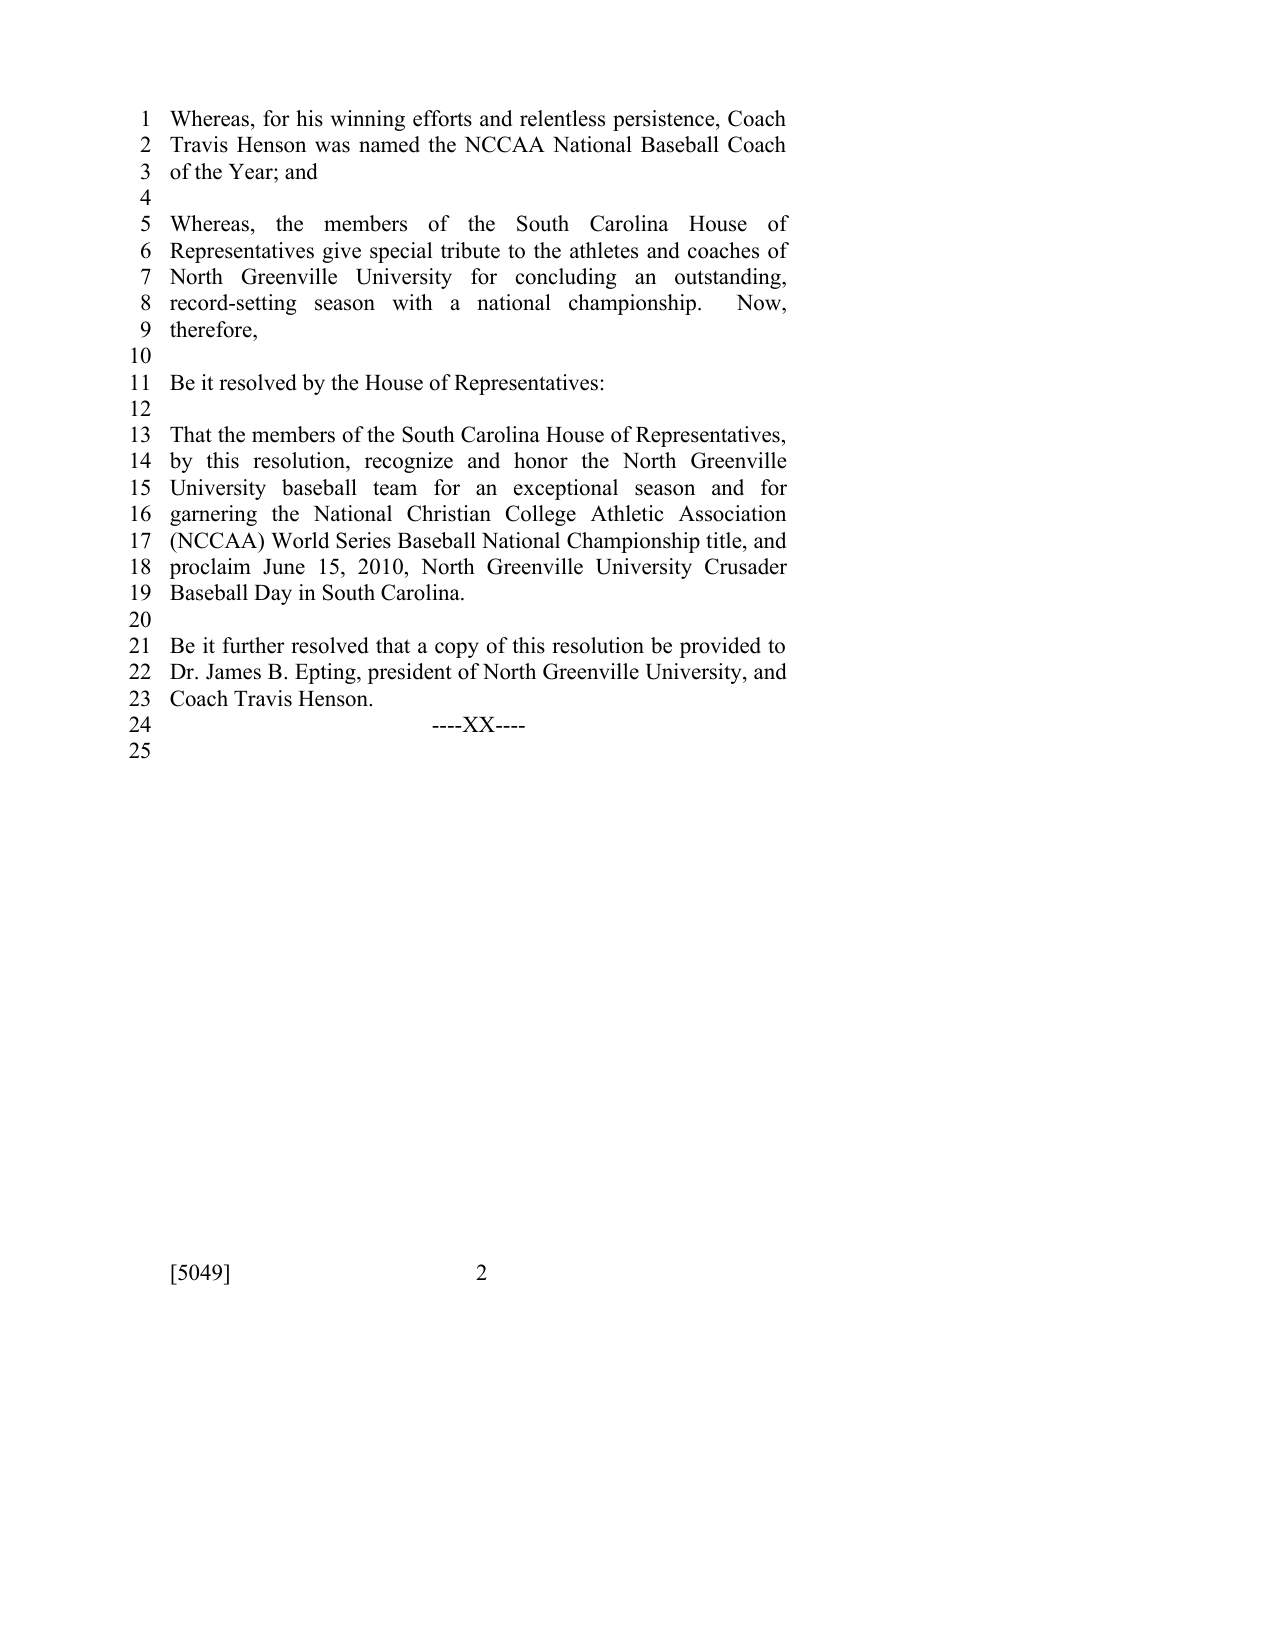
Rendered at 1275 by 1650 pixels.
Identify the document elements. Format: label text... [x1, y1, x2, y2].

text Be it resolved by the House of Representatives: [169, 368, 787, 395]
text Whereas, for his winning efforts and relentless persistence, Coach Travis Henson was named the NCCAA National Baseball Coach of the Year; and [169, 105, 787, 184]
text ----XX---- [169, 711, 787, 737]
text That the members of the South Carolina House of Representatives, by this resolution, recognize and honor the North Greenville University baseball team for an exceptional season and for garnering the National Christian College Athletic Association (NCCAA) World Series Baseball National Championship title, and proclaim June 15, 2010, North Greenville University Crusader Baseball Day in South Carolina. [169, 421, 787, 606]
text Be it further resolved that a copy of this resolution be provided to Dr. James B. Epting, president of North Greenville University, and Coach Travis Henson. [169, 632, 787, 711]
text Whereas, the members of the South Carolina House of Representatives give special tribute to the athletes and coaches of North Greenville University for concluding an outstanding, record-setting season with a national championship. Now, therefore, [169, 210, 787, 342]
